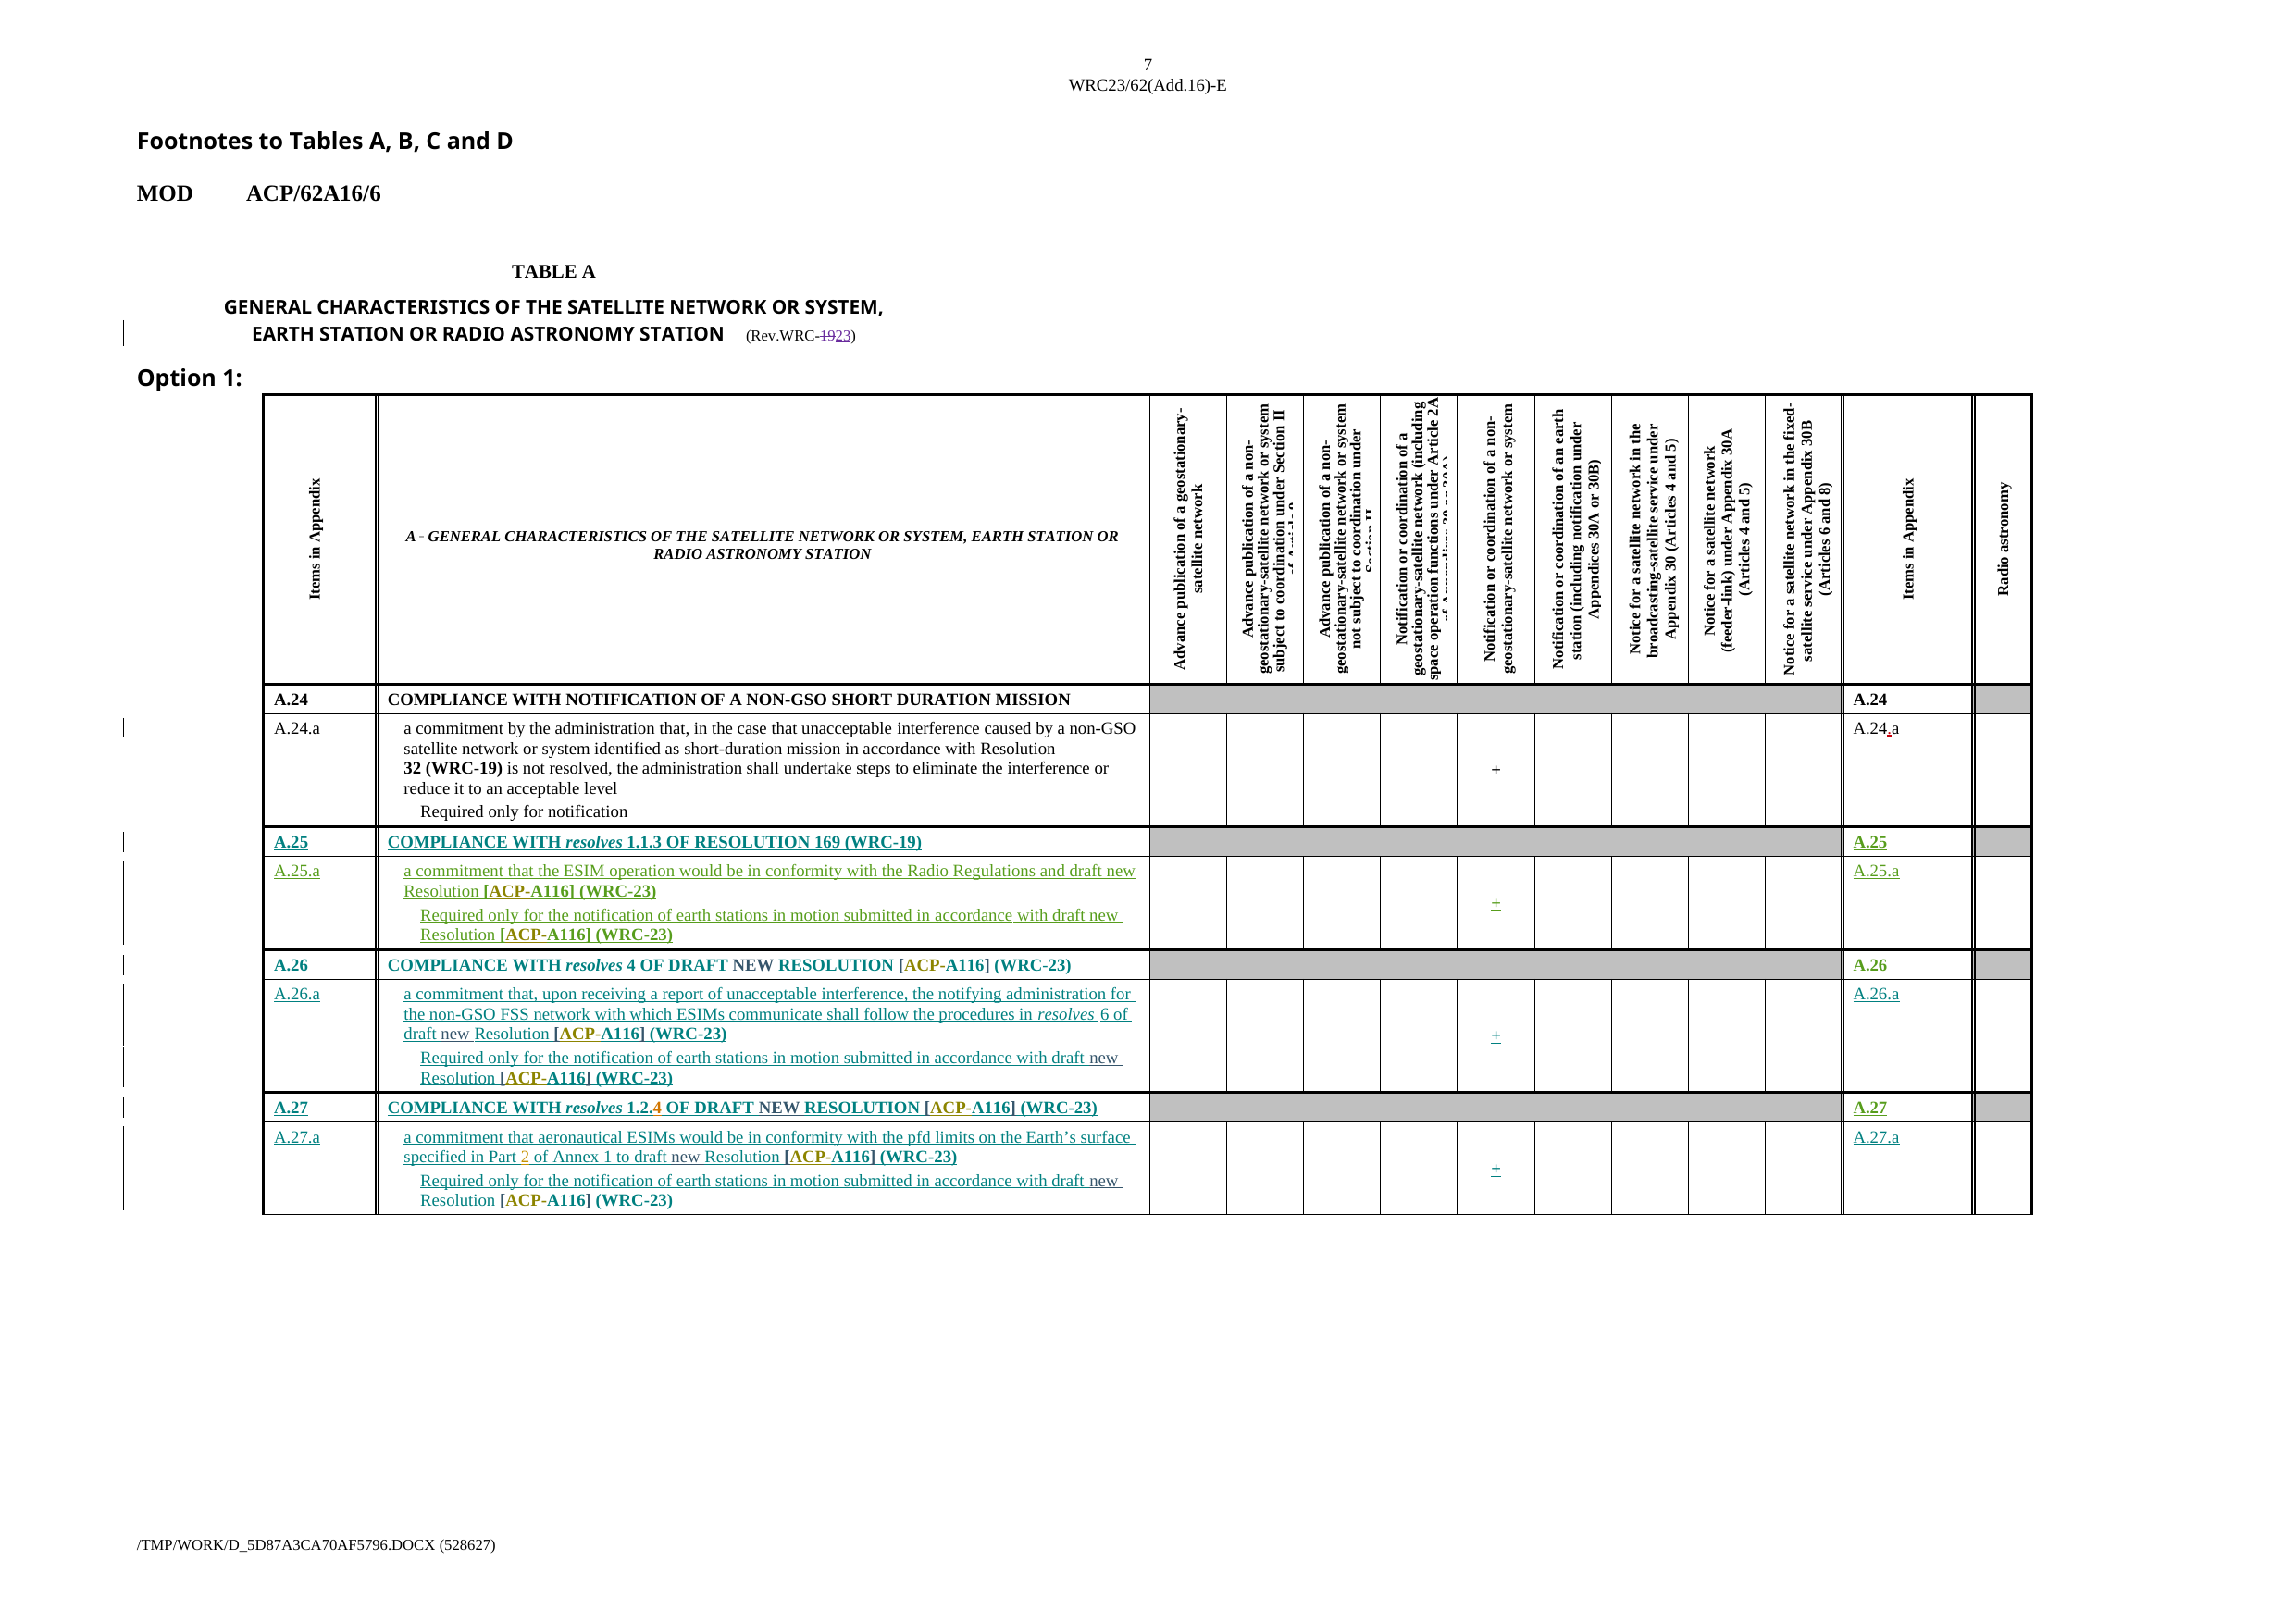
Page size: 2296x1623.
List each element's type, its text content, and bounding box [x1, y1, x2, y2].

table_cell [379, 951, 1148, 979]
table_cell [1844, 857, 1971, 948]
table_cell [265, 951, 375, 979]
table_cell A.24.a [265, 714, 375, 825]
table_cell [1844, 1122, 1971, 1214]
table_cell + [1458, 714, 1534, 825]
text TABLE A [137, 260, 971, 282]
table_cell a commitment by the administration that, in the case that unacceptable interference caused by a non-GSO satellite network or system identified as short-duration mission in accordance with Resolution 32 (WRC-19) is not resolved, the administration shall undertake steps to eliminate the interference or reduce it to an acceptable level Required only for notification [379, 714, 1148, 825]
table_cell A.24 [1844, 686, 1971, 713]
table_cell [1689, 980, 1765, 1091]
table_cell COMPLIANCE WITH NOTIFICATION OF A NON-GSO SHORT DURATION MISSION [379, 686, 1148, 713]
table_cell [1381, 857, 1457, 948]
table_cell [1381, 1122, 1457, 1214]
table_cell [1766, 714, 1841, 825]
table_cell [1535, 857, 1611, 948]
table_cell [265, 980, 375, 1091]
table_cell [1766, 857, 1841, 948]
table_cell [1766, 1122, 1841, 1214]
table_cell [265, 828, 375, 856]
table_cell [379, 1122, 1148, 1214]
table_cell [379, 980, 1148, 1091]
table_cell [1689, 1122, 1765, 1214]
table_cell [1304, 857, 1380, 948]
table_cell [265, 1094, 375, 1121]
table_cell [1150, 1094, 1841, 1121]
table_cell [1304, 1122, 1380, 1214]
table_cell [1304, 980, 1380, 1091]
table_cell [1150, 980, 1226, 1091]
table_cell [1844, 951, 1971, 979]
table_header Notice for a satellite network in the fixed- satellite service under Appendix 30B (Articles 6 and 8) [1766, 396, 1841, 683]
table_cell [1689, 714, 1765, 825]
table_header Radio astronomy [1976, 396, 2030, 683]
table_header Advance publication of a geostationary- satellite network [1150, 396, 1226, 683]
table_cell [1381, 714, 1457, 825]
subtitle Option 1: [137, 362, 2159, 393]
table_cell [1612, 857, 1688, 948]
table_cell [1535, 1122, 1611, 1214]
table_cell [1844, 980, 1971, 1091]
table_cell [1689, 857, 1765, 948]
table_cell [1150, 857, 1226, 948]
table_cell [1976, 828, 2030, 856]
table_cell [1458, 980, 1534, 1091]
table_cell [1844, 828, 1971, 856]
title GENERAL CHARACTERISTICS OF THE SATELLITE NETWORK OR SYSTEM, EARTH STATION OR RADIO ASTRONOMY STATION (Rev.WRC-) [137, 293, 971, 346]
table_cell [1976, 714, 2030, 825]
table_cell [1458, 1122, 1534, 1214]
table_header Advance publication of a non-geostationary-satellite network or system not subject to coordination under Section II of Article 9 [1304, 396, 1380, 683]
table_cell [1150, 828, 1841, 856]
table_cell [1150, 714, 1226, 825]
subtitle Footnotes to Tables A, B, C and D [137, 125, 2159, 156]
table_cell [1976, 1122, 2030, 1214]
table_cell [1381, 980, 1457, 1091]
table_cell [379, 857, 1148, 948]
table_cell [265, 857, 375, 948]
table_cell [1227, 857, 1303, 948]
table_cell [1227, 980, 1303, 1091]
table_cell [1150, 1122, 1226, 1214]
table_cell [1612, 1122, 1688, 1214]
table_cell A.24a [1844, 714, 1971, 825]
table_header Notification or coordination of a geostationary-satellite network (including space operation functions under Article 2A of Appendices 30 or 30A) [1381, 396, 1457, 683]
table_cell [265, 1122, 375, 1214]
table_cell A.24 [265, 686, 375, 713]
table_cell [1612, 714, 1688, 825]
table_cell [1612, 980, 1688, 1091]
table_cell [1976, 686, 2030, 713]
table_cell [1976, 857, 2030, 948]
table_header A _ GENERAL CHARACTERISTICS OF THE SATELLITE NETWORK OR SYSTEM, EARTH STATION OR RADIO ASTRONOMY STATION [379, 396, 1148, 683]
table_header Advance publication of a non-geostationary-satellite network or system subject to coordination under Section II of Article 9 [1227, 396, 1303, 683]
table_cell [1304, 714, 1380, 825]
table_cell [379, 828, 1148, 856]
table_cell [1227, 1122, 1303, 1214]
table_header Items in Appendix [265, 396, 375, 683]
table_cell [379, 1094, 1148, 1121]
table_header Notice for a satellite network in the broadcasting-satellite service under Appendix 30 (Articles 4 and 5) [1612, 396, 1688, 683]
table_header Notification or coordination of a non-geostationary-satellite network or system [1458, 396, 1534, 683]
table_cell [1535, 714, 1611, 825]
table_header Notification or coordination of an earth station (including notification under Appendices 30A or 30B) [1535, 396, 1611, 683]
table_cell [1844, 1094, 1971, 1121]
table_cell [1227, 714, 1303, 825]
table_cell [1976, 980, 2030, 1091]
table_cell [1150, 951, 1841, 979]
table_cell [1458, 857, 1534, 948]
table_cell [1766, 980, 1841, 1091]
table_cell [1976, 1094, 2030, 1121]
table_cell [1535, 980, 1611, 1091]
table_cell [1150, 686, 1841, 713]
table_header Notice for a satellite network (feeder-link) under Appendix 30A (Articles 4 and 5) [1689, 396, 1765, 683]
table_header Items in Appendix [1844, 396, 1971, 683]
text MOD ACP/62A16/6#1886 [137, 180, 2159, 206]
table_cell [1976, 951, 2030, 979]
